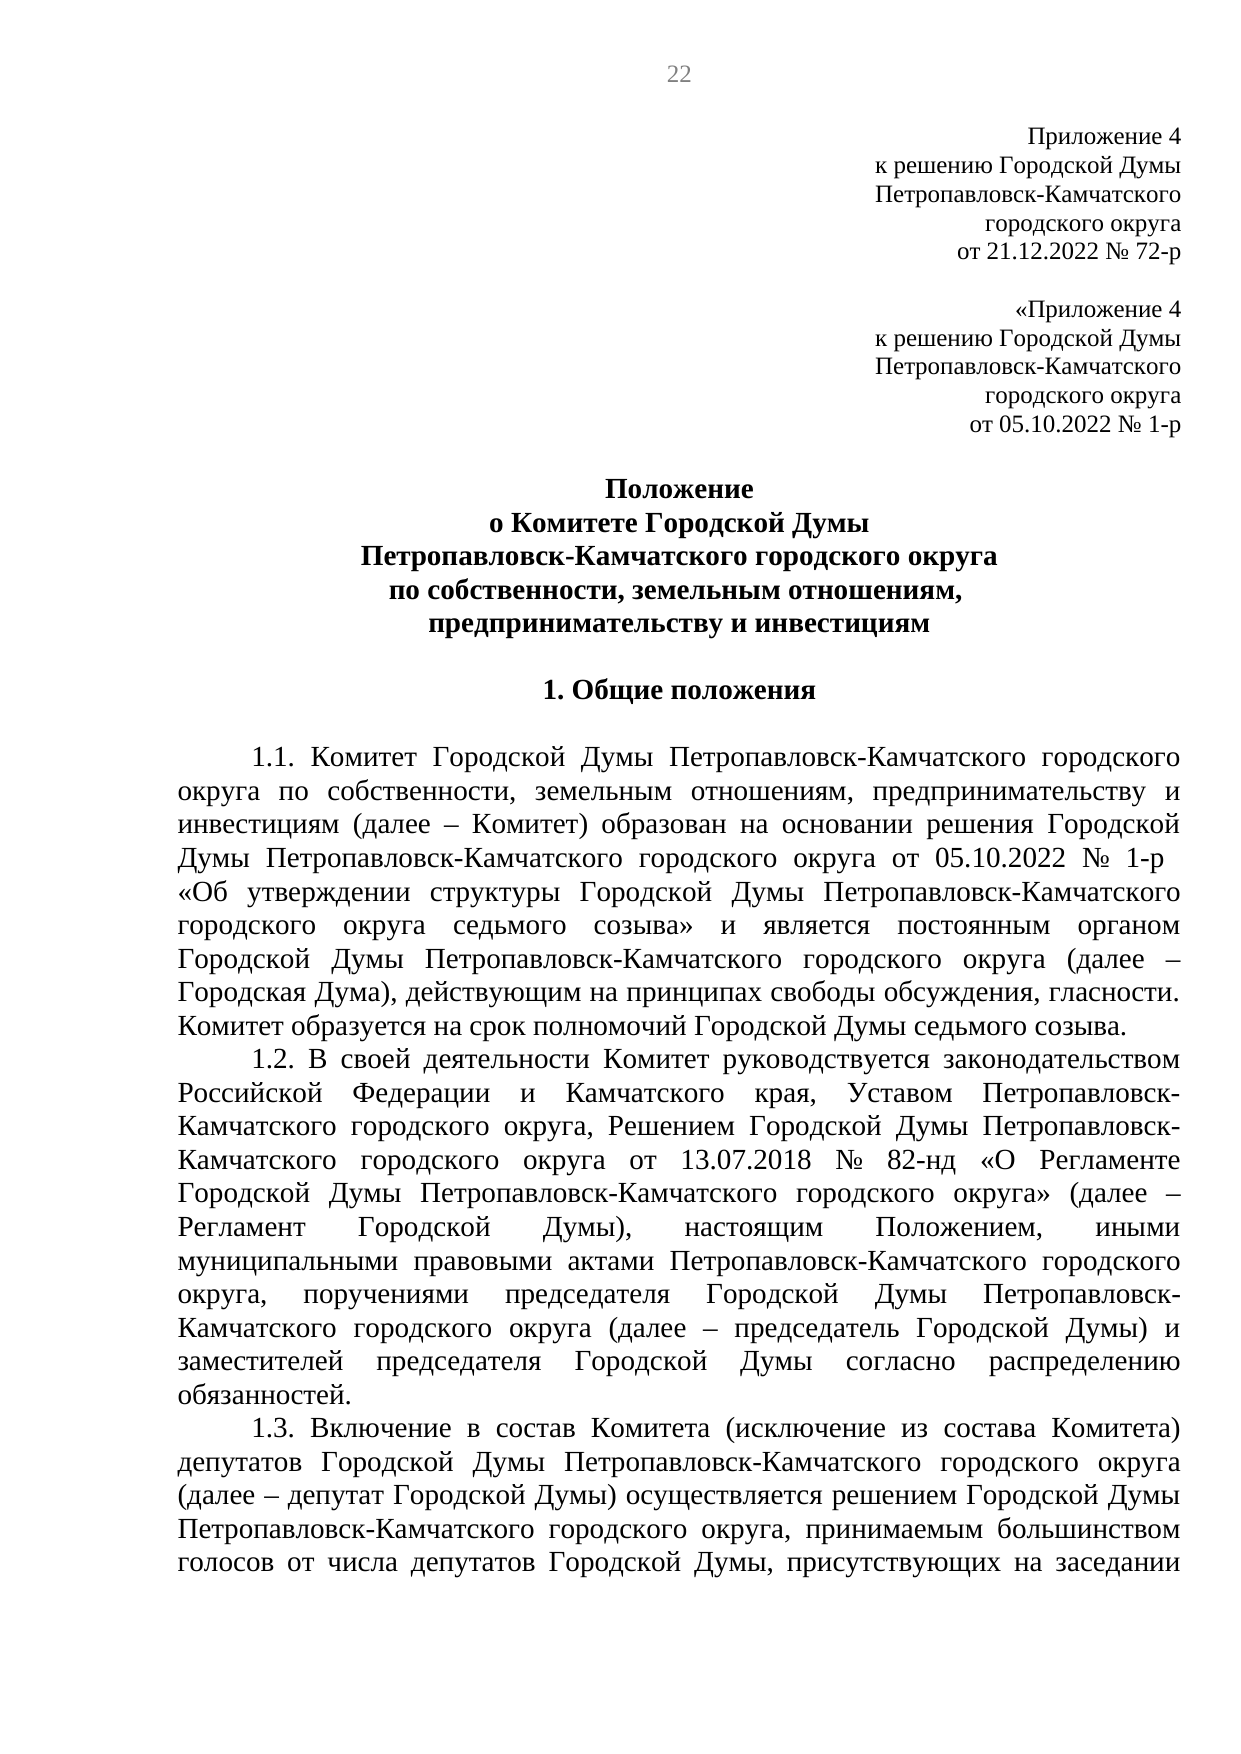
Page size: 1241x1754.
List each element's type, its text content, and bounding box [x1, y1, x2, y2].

text Положение [177, 471, 1181, 505]
text городского округа [177, 380, 1181, 409]
text о Комитете Городской Думы [177, 505, 1181, 538]
text от 21.12.2022 № 72-р [177, 236, 1181, 265]
text к решению Городской Думы [177, 323, 1181, 351]
text Петропавловск-Камчатского [177, 179, 1181, 208]
text Петропавловск-Камчатского [177, 351, 1181, 380]
text по собственности, земельным отношениям, предпринимательству и инвестициям [177, 572, 1181, 639]
text Петропавловск-Камчатского городского округа [177, 538, 1181, 572]
text 1.2. В своей деятельности Комитет руководствуется законодательством Российской Федерации и Камчатского края, Уставом Петропавловск-Камчатского городского округа, Решением Городской Думы Петропавловск-Камчатского городского округа от 13.07.2018 № 82-нд «О Регламенте Городской Думы Петропавловск-Камчатского городского округа» (далее – Регламент Городской Думы), настоящим Положением, иными муниципальными правовыми актами Петропавловск-Камчатского городского округа, поручениями председателя Городской Думы Петропавловск-Камчатского городского округа (далее – председатель Городской Думы) и заместителей председателя Городской Думы согласно распределению обязанностей. [177, 1041, 1181, 1410]
text к решению Городской Думы [177, 150, 1181, 179]
text Приложение 4 [177, 121, 1181, 150]
text 1. Общие положения [177, 672, 1181, 706]
text от 05.10.2022 № 1-р [177, 409, 1181, 438]
text «Приложение 4 [177, 294, 1181, 323]
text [177, 1410, 1181, 1578]
text 1.1. Комитет Городской Думы Петропавловск-Камчатского городского округа по собственности, земельным отношениям, предпринимательству и инвестициям (далее – Комитет) образован на основании решения Городской Думы Петропавловск-Камчатского городского округа от 05.10.2022 № 1-р «Об утверждении структуры Городской Думы Петропавловск-Камчатского городского округа седьмого созыва» и является постоянным органом Городской Думы Петропавловск-Камчатского городского округа (далее – Городская Дума), действующим на принципах свободы обсуждения, гласности. Комитет образуется на срок полномочий Городской Думы седьмого созыва. [177, 739, 1181, 1041]
text городского округа [177, 208, 1181, 236]
